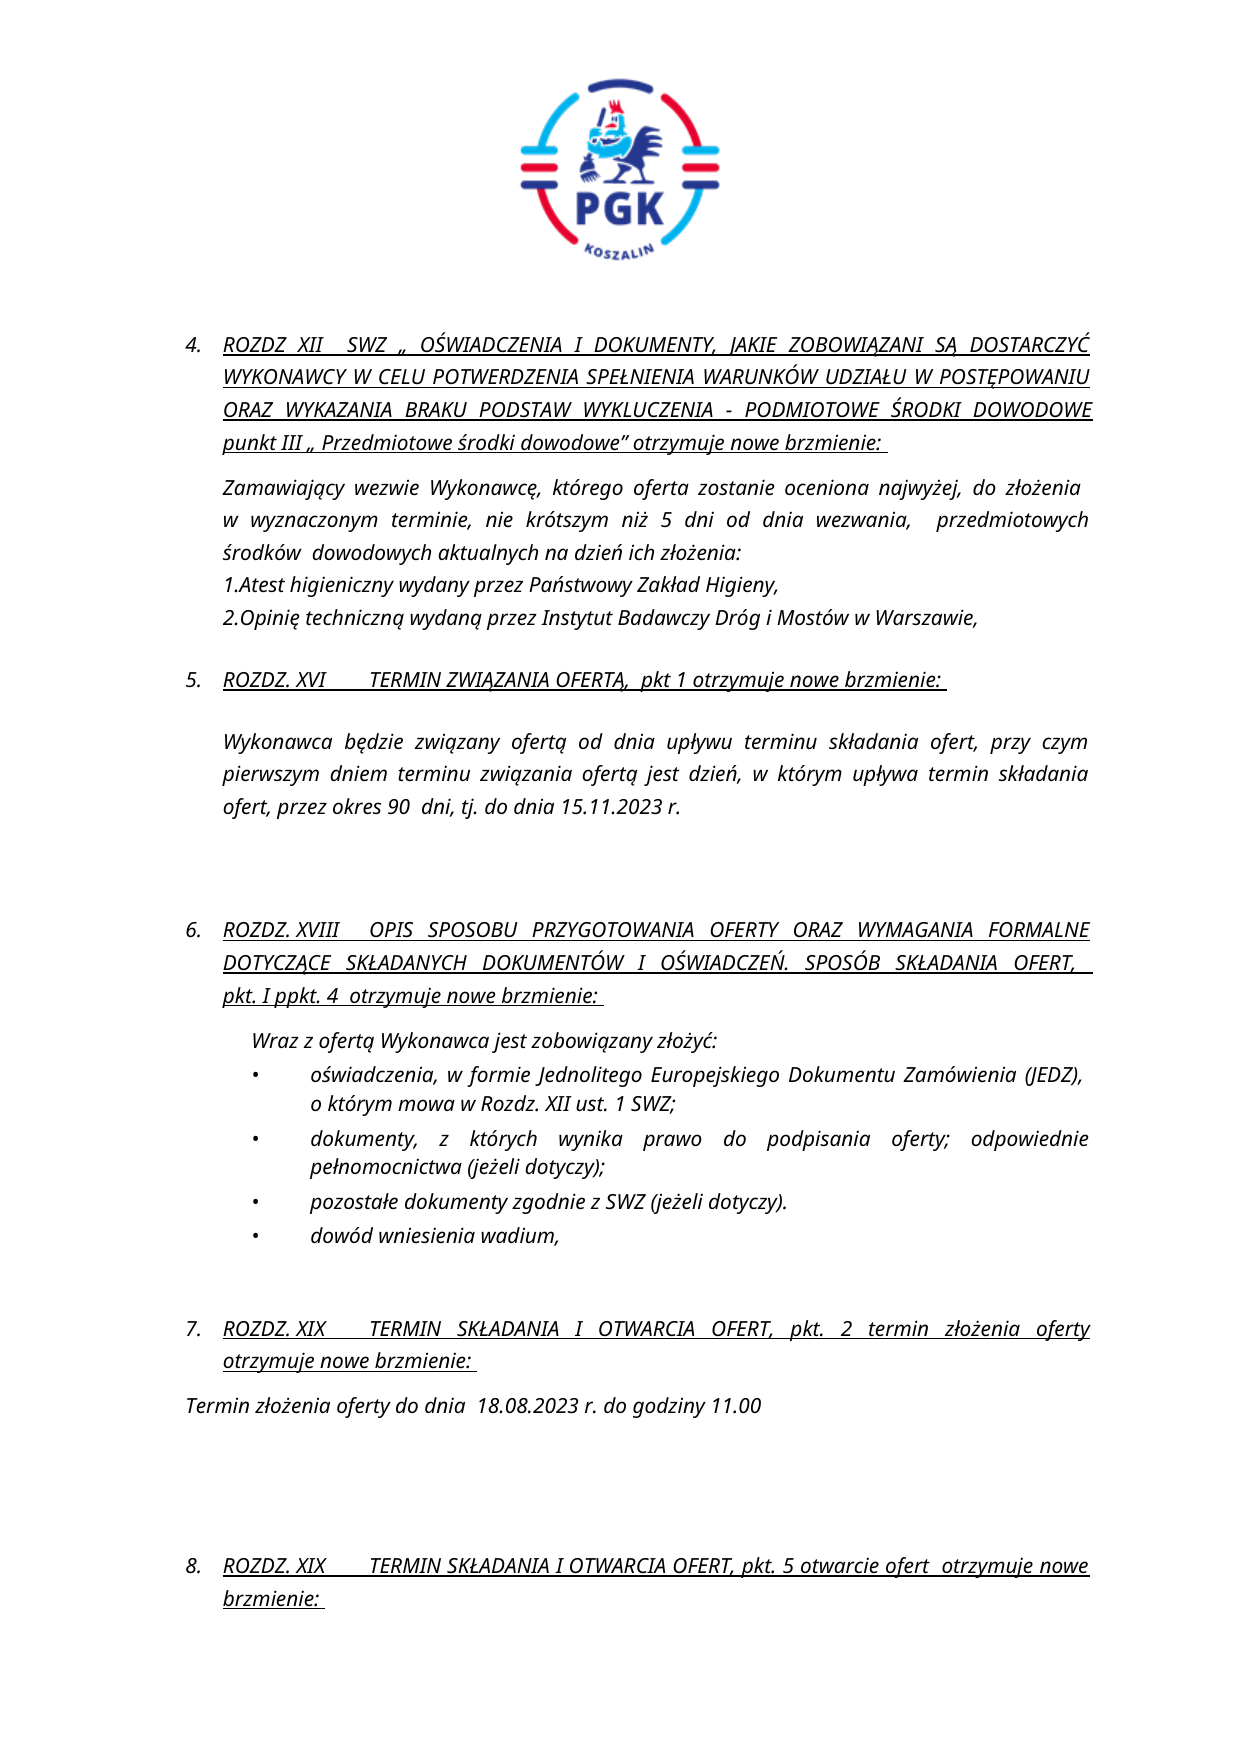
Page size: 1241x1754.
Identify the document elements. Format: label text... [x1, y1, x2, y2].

list pozostałe dokumenty zgodnie z SWZ (jeżeli dotyczy). [251, 1187, 1092, 1215]
list ROZDZ. XVIII OPIS SPOSOBU PRZYGOTOWANIA OFERTY ORAZ WYMAGANIA FORMALNE DOTYCZĄCE SKŁADANYCH DOKUMENTÓW I OŚWIADCZEŃ. SPOSÓB SKŁADANIA OFERT, pkt. I ppkt. 4 otrzymuje nowe brzmienie: [185, 916, 1092, 1009]
list 1.Atest higieniczny wydany przez Państwowy Zakład Higieny, [223, 571, 1092, 599]
list ROZDZ. XIX TERMIN SKŁADANIA I OTWARCIA OFERT, pkt. 2 termin złożenia oferty otrzymuje nowe brzmienie: [185, 1314, 1092, 1375]
list dowód wniesienia wadium, [251, 1221, 1092, 1250]
list oświadczenia, w formie Jednolitego Europejskiego Dokumentu Zamówienia (JEDZ), o którym mowa w Rozdz. XII ust. 1 SWZ; [251, 1061, 1092, 1117]
list ROZDZ. XIX TERMIN SKŁADANIA I OTWARCIA OFERT, pkt. 5 otwarcie ofert otrzymuje nowe brzmienie: [185, 1551, 1092, 1612]
list Zamawiający wezwie Wykonawcę, którego oferta zostanie oceniona najwyżej, do złożenia w wyznaczonym terminie, nie krótszym niż 5 dni od dnia wezwania, przedmiotowych środków dowodowych aktualnych na dzień ich złożenia: [223, 473, 1092, 566]
text Wraz z ofertą Wykonawca jest zobowiązany złożyć: [251, 1026, 1092, 1054]
list 2.Opinię techniczną wydaną przez Instytut Badawczy Dróg i Mostów w Warszawie, [223, 603, 1092, 632]
list ROZDZ. XVI TERMIN ZWIĄZANIA OFERTĄ, pkt 1 otrzymuje nowe brzmienie: [185, 665, 1092, 693]
text Wykonawca będzie związany ofertą od dnia upływu terminu składania ofert, przy czym pierwszym dniem terminu związania ofertą jest dzień, w którym upływa termin składania ofert, przez okres 90 dni, tj. do dnia 15.11.2023 r. [223, 727, 1092, 820]
list dokumenty, z których wynika prawo do podpisania oferty; odpowiednie pełnomocnictwa (jeżeli dotyczy); [251, 1124, 1092, 1181]
text Termin złożenia oferty do dnia 18.08.2023 r. do godziny 11.00 [185, 1391, 1092, 1420]
list ROZDZ XII SWZ „ OŚWIADCZENIA I DOKUMENTY, JAKIE ZOBOWIĄZANI SĄ DOSTARCZYĆ WYKONAWCY W CELU POTWERDZENIA SPEŁNIENIA WARUNKÓW UDZIAŁU W POSTĘPOWANIU ORAZ WYKAZANIA BRAKU PODSTAW WYKLUCZENIA - PODMIOTOWE ŚRODKI DOWODOWE punkt III „ Przedmiotowe środki dowodowe” otrzymuje nowe brzmienie: [185, 330, 1092, 456]
picture [479, 35, 762, 306]
